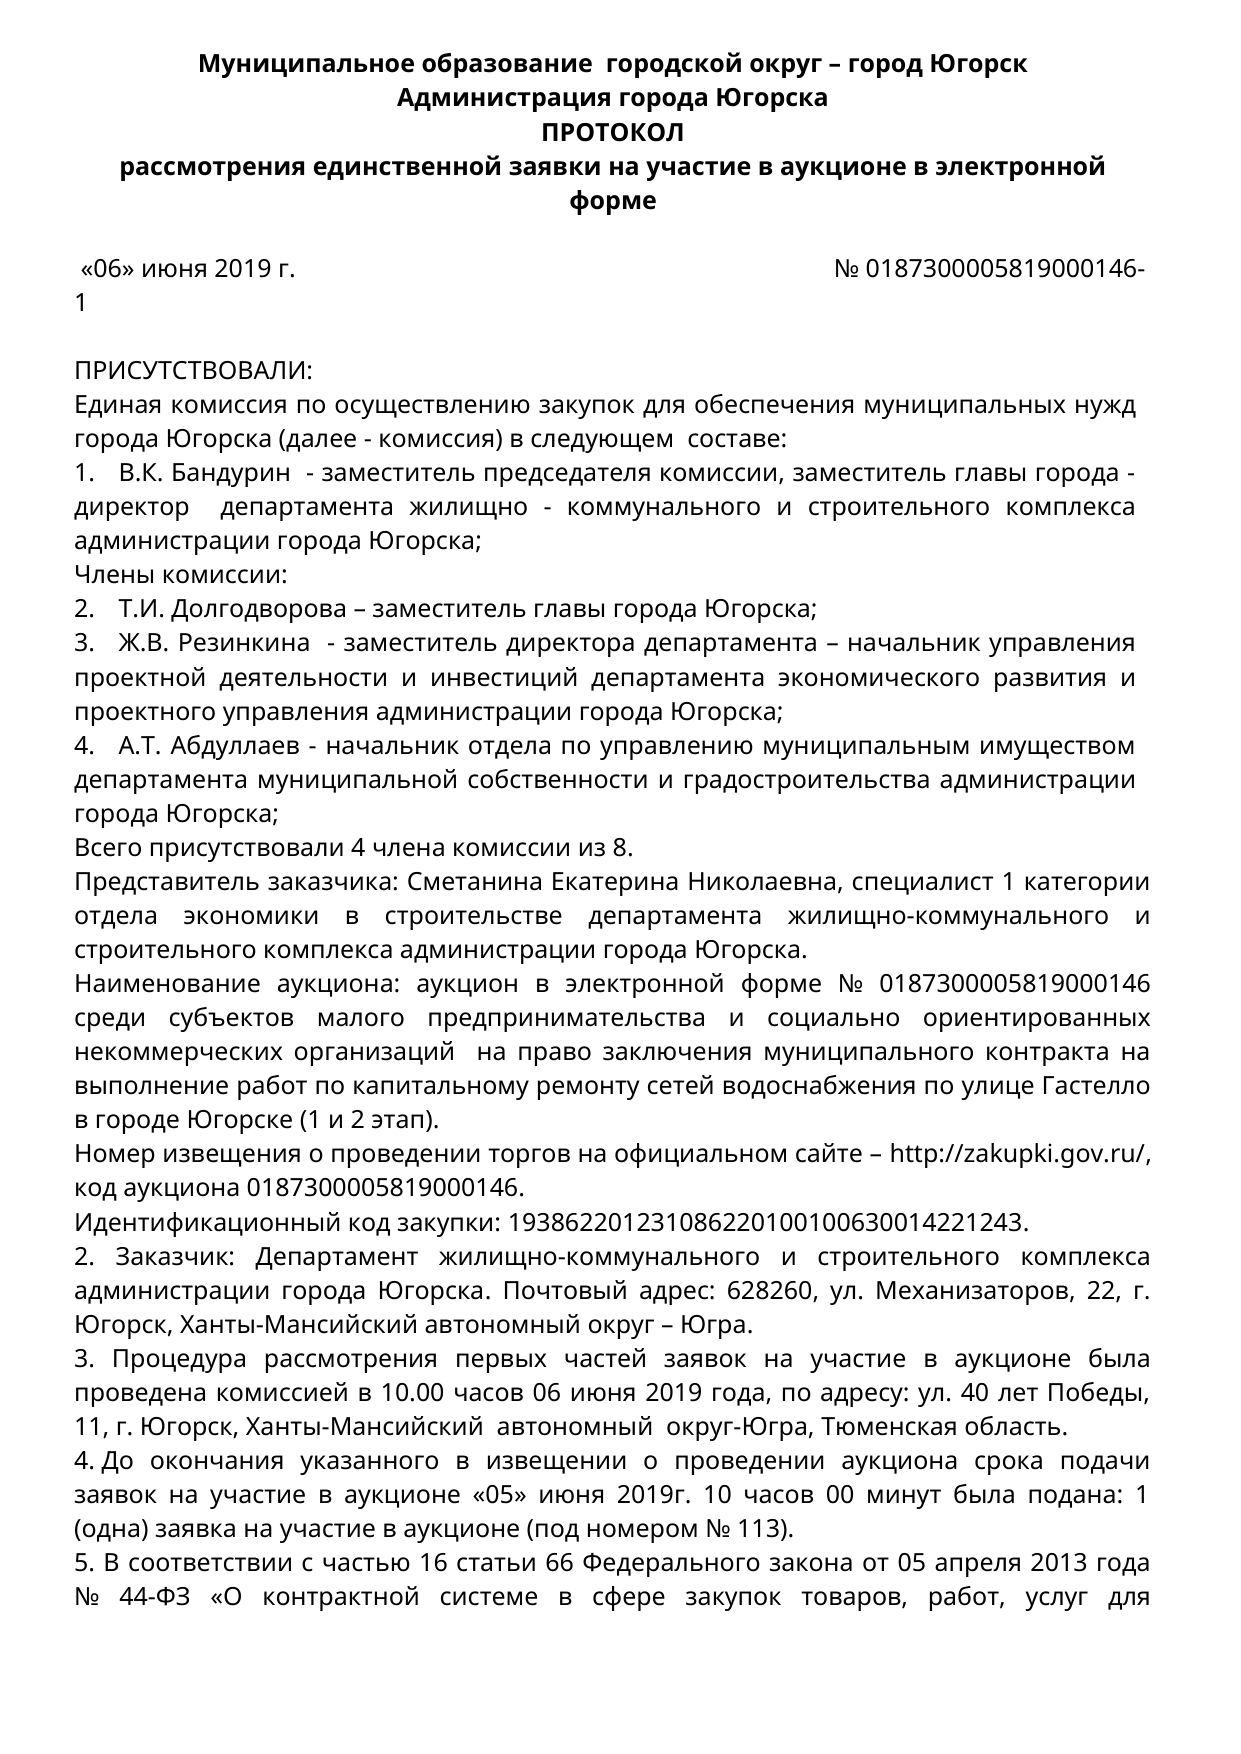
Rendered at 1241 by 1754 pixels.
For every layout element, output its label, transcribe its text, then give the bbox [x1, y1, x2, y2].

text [74, 1545, 1152, 1613]
text 2. Заказчик: Департамент жилищно-коммунального и строительного комплекса администрации города Югорска. Почтовый адрес: 628260, ул. Механизаторов, 22, г. Югорск, Ханты-Мансийский автономный округ – Югра. [74, 1238, 1152, 1340]
text 3. Процедура рассмотрения первых частей заявок на участие в аукционе была проведена комиссией в 10.00 часов 06 июня 2019 года, по адресу: ул. 40 лет Победы, 11, г. Югорск, Ханты-Мансийский автономный округ-Югра, Тюменская область. [74, 1340, 1152, 1443]
list Члены комиссии: [74, 557, 1137, 591]
list Единая комиссия по осуществлению закупок для обеспечения муниципальных нужд города Югорска (далее - комиссия) в следующем составе: [74, 387, 1137, 455]
list Т.И. Долгодворова – заместитель главы города Югорска; [74, 591, 1137, 625]
text ПРОТОКОЛ [74, 114, 1152, 148]
text Представитель заказчика: Сметанина Екатерина Николаевна, специалист 1 категории отдела экономики в строительстве департамента жилищно-коммунального и строительного комплекса администрации города Югорска. [74, 863, 1152, 966]
text Муниципальное образование городской округ – город Югорск [74, 46, 1152, 80]
list В.К. Бандурин - заместитель председателя комиссии, заместитель главы города - директор департамента жилищно - коммунального и строительного комплекса администрации города Югорска; [74, 455, 1137, 557]
text «06» июня 2019 г. № 0187300005819000146-1 [74, 250, 1152, 318]
list А.Т. Абдуллаев - начальник отдела по управлению муниципальным имуществом департамента муниципальной собственности и градостроительства администрации города Югорска; [74, 727, 1137, 829]
list Номер извещения о проведении торгов на официальном сайте – http://zakupki.gov.ru/, код аукциона 0187300005819000146. [74, 1136, 1152, 1204]
text Идентификационный код закупки: 193862201231086220100100630014221243. [74, 1204, 1152, 1238]
list ПРИСУТСТВОВАЛИ: [74, 353, 1137, 387]
list Всего присутствовали 4 члена комиссии из 8. [74, 829, 1137, 863]
text Администрация города Югорска [74, 80, 1152, 114]
text Наименование аукциона: аукцион в электронной форме № 0187300005819000146 среди субъектов малого предпринимательства и социально ориентированных некоммерческих организаций на право заключения муниципального контракта на выполнение работ по капитальному ремонту сетей водоснабжения по улице Гастелло в городе Югорске (1 и 2 этап). [74, 966, 1152, 1136]
list Ж.В. Резинкина - заместитель директора департамента – начальник управления проектной деятельности и инвестиций департамента экономического развития и проектного управления администрации города Югорска; [74, 625, 1137, 727]
text рассмотрения единственной заявки на участие в аукционе в электронной форме [74, 148, 1152, 216]
text 4. До окончания указанного в извещении о проведении аукциона срока подачи заявок на участие в аукционе «05» июня 2019г. 10 часов 00 минут была подана: 1 (одна) заявка на участие в аукционе (под номером № 113). [74, 1443, 1152, 1545]
